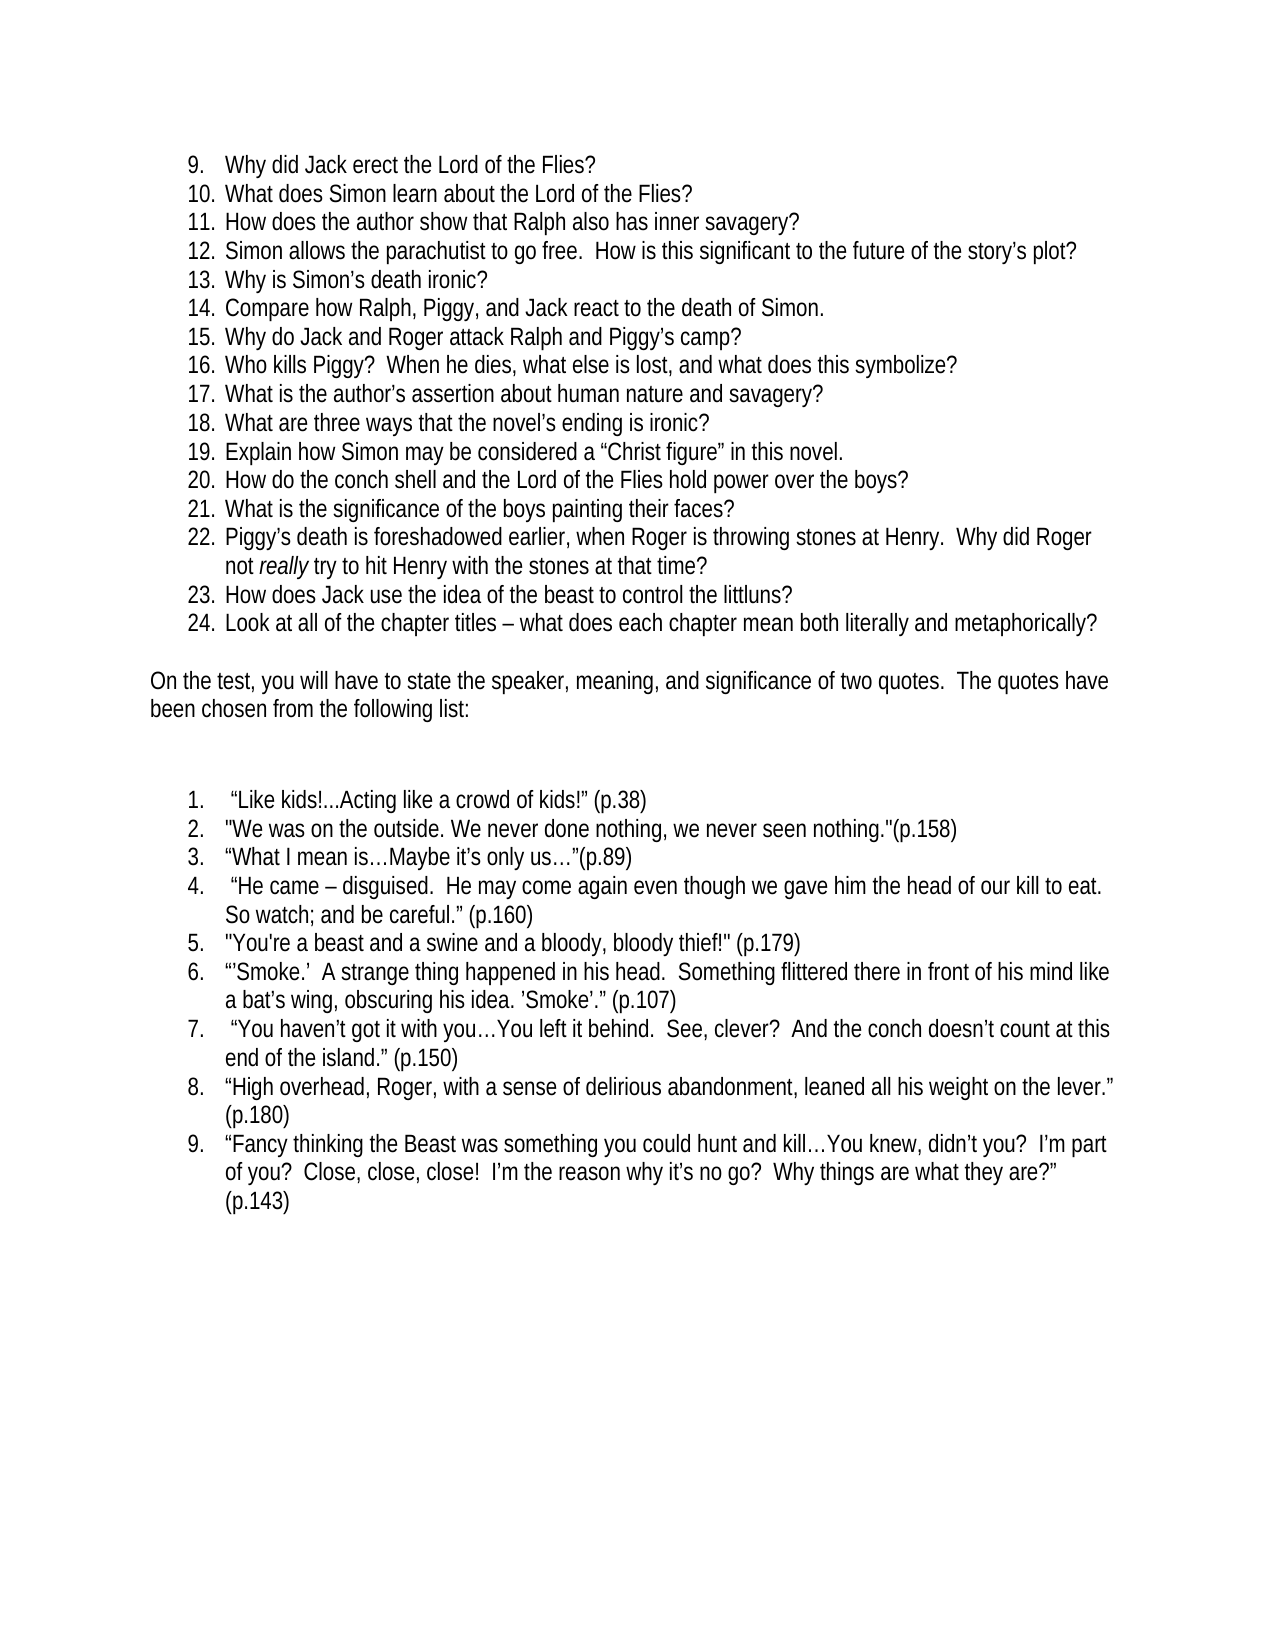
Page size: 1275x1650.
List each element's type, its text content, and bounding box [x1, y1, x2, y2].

list How does Jack use the idea of the beast to control the littluns? [187, 580, 1125, 608]
list What does Simon learn about the Lord of the Flies? [187, 179, 1125, 207]
list Piggy’s death is foreshadowed earlier, when Roger is throwing stones at Henry. Why did Roger not really try to hit Henry with the stones at that time? [187, 522, 1125, 580]
list “Like kids!...Acting like a crowd of kids!” (p.38) [187, 785, 1125, 814]
list Why is Simon’s death ironic? [187, 264, 1125, 293]
list “Fancy thinking the Beast was something you could hunt and kill…You knew, didn’t you? I’m part of you? Close, close, close! I’m the reason why it’s no go? Why things are what they are?” (p.143) [187, 1129, 1125, 1215]
list Why do Jack and Roger attack Ralph and Piggy’s camp? [187, 322, 1125, 351]
list Explain how Simon may be considered a “Christ figure” in this novel. [187, 436, 1125, 465]
list What are three ways that the novel’s ending is ironic? [187, 408, 1125, 436]
list How do the conch shell and the Lord of the Flies hold power over the boys? [187, 465, 1125, 494]
list Look at all of the chapter titles – what does each chapter mean both literally and metaphorically? [187, 608, 1125, 637]
list “What I mean is…Maybe it’s only us…”(p.89) [187, 842, 1125, 871]
list Simon allows the parachutist to go free. How is this significant to the future of the story’s plot? [187, 236, 1125, 264]
list “’Smoke.’ A strange thing happened in his head. Something flittered there in front of his mind like a bat’s wing, obscuring his idea. ’Smoke’.” (p.107) [187, 957, 1125, 1014]
list What is the significance of the boys painting their faces? [187, 494, 1125, 522]
list What is the author’s assertion about human nature and savagery? [187, 379, 1125, 408]
list “You haven’t got it with you…You left it behind. See, clever? And the conch doesn’t count at this end of the island.” (p.150) [187, 1014, 1125, 1071]
list “He came – disguised. He may come again even though we gave him the head of our kill to eat. So watch; and be careful.” (p.160) [187, 871, 1125, 928]
list Why did Jack erect the Lord of the Flies? [187, 150, 1125, 179]
list "You're a beast and a swine and a bloody, bloody thief!" (p.179) [187, 928, 1125, 957]
text On the test, you will have to state the speaker, meaning, and significance of two quotes. The quotes have been chosen from the following list: [150, 666, 1125, 723]
list Who kills Piggy? When he dies, what else is lost, and what does this symbolize? [187, 351, 1125, 379]
list How does the author show that Ralph also has inner savagery? [187, 207, 1125, 236]
list "We was on the outside. We never done nothing, we never seen nothing."(p.158) [187, 814, 1125, 842]
list “High overhead, Roger, with a sense of delirious abandonment, leaned all his weight on the lever.” (p.180) [187, 1071, 1125, 1129]
list Compare how Ralph, Piggy, and Jack react to the death of Simon. [187, 293, 1125, 322]
